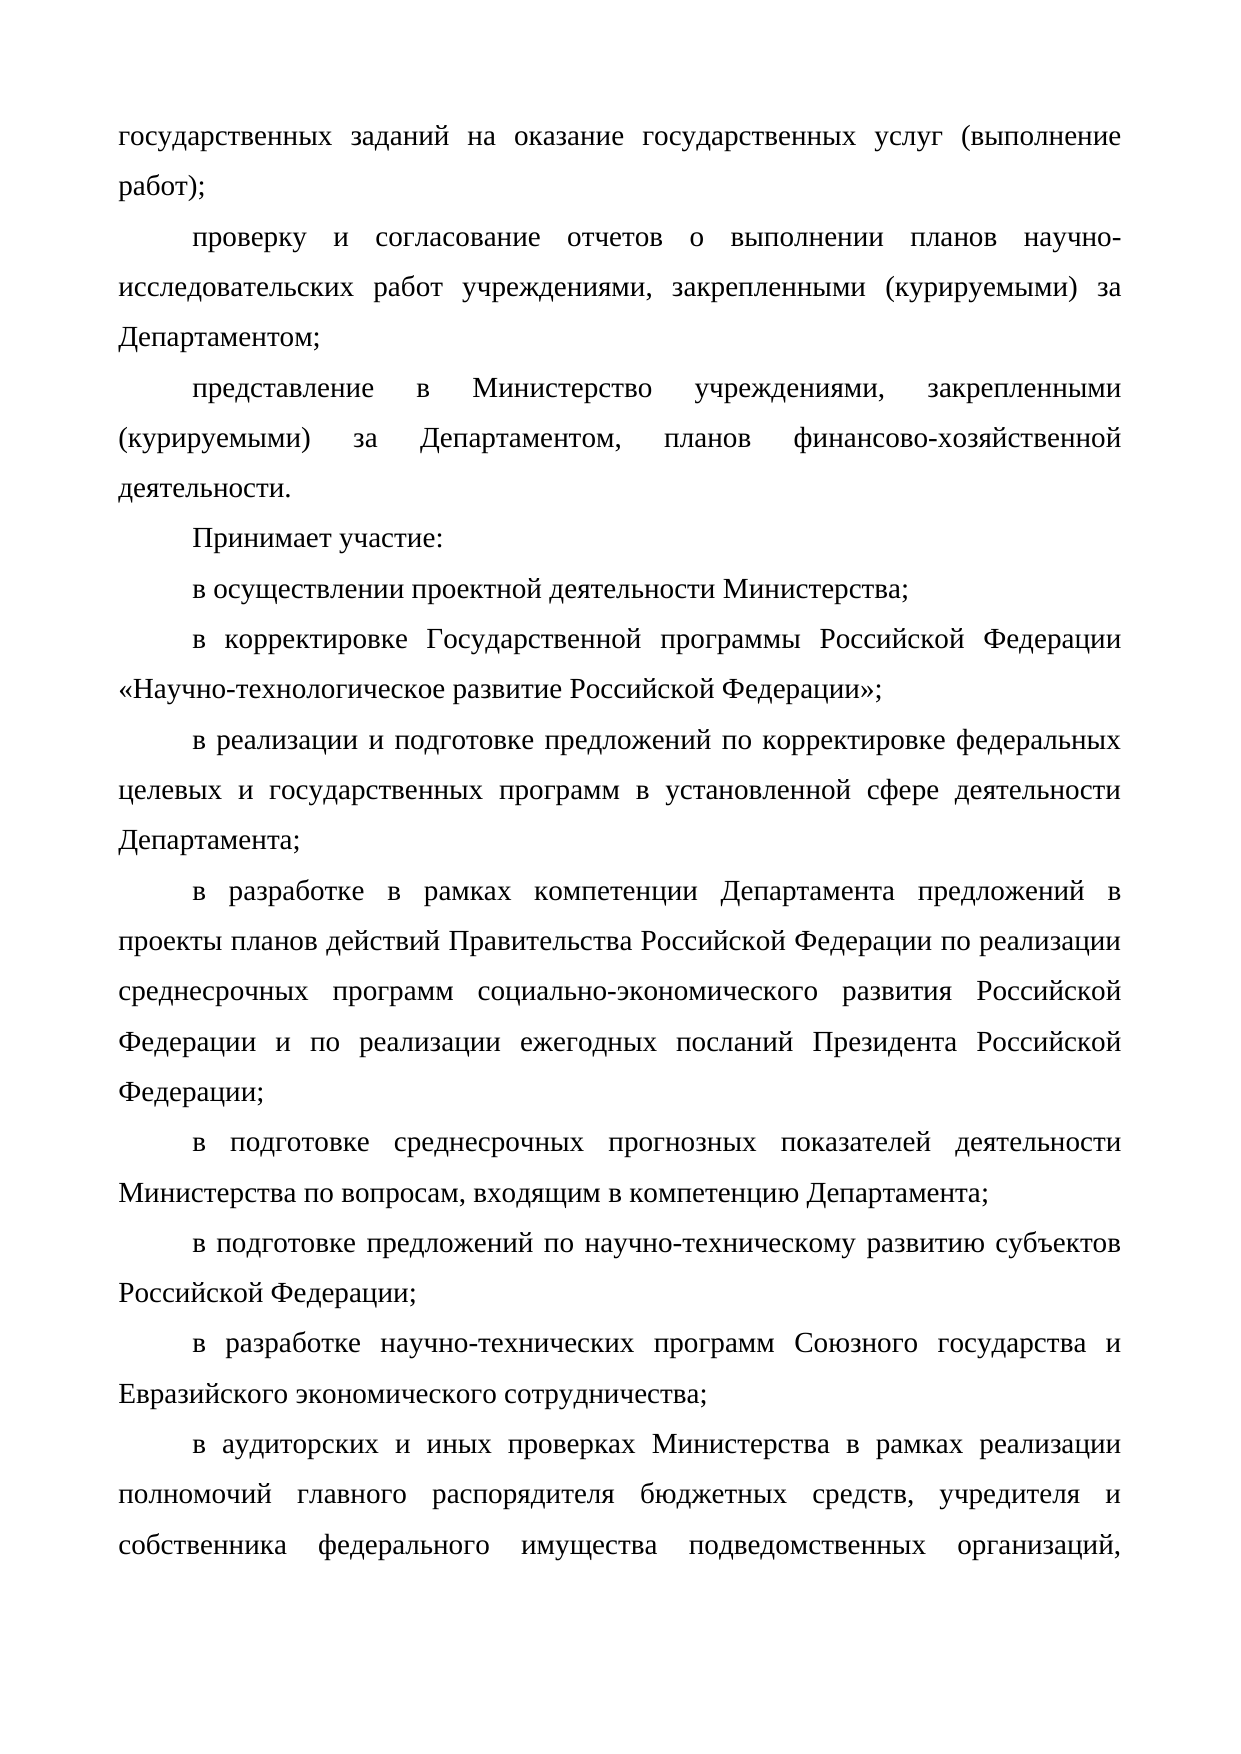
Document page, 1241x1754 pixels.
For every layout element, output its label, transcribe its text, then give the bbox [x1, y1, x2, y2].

text представление в Министерство учреждениями, закрепленными (курируемыми) за Департаментом, планов финансово-хозяйственной деятельности. [118, 370, 1122, 504]
text в реализации и подготовке предложений по корректировке федеральных целевых и государственных программ в установленной сфере деятельности Департамента; [118, 722, 1122, 856]
text в подготовке среднесрочных прогнозных показателей деятельности Министерства по вопросам, входящим в компетенцию Департамента; [118, 1124, 1122, 1208]
text в подготовке предложений по научно-техническому развитию субъектов Российской Федерации; [118, 1225, 1122, 1309]
text проверку и согласование отчетов о выполнении планов научно-исследовательских работ учреждениями, закрепленными (курируемыми) за Департаментом; [118, 219, 1122, 353]
text в корректировке Государственной программы Российской Федерации «Научно-технологическое развитие Российской Федерации»; [118, 621, 1122, 705]
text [118, 118, 1122, 202]
text Принимает участие: [118, 521, 1122, 554]
text в осуществлении проектной деятельности Министерства; [118, 571, 1122, 604]
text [118, 1426, 1122, 1560]
text в разработке в рамках компетенции Департамента предложений в проекты планов действий Правительства Российской Федерации по реализации среднесрочных программ социально-экономического развития Российской Федерации и по реализации ежегодных посланий Президента Российской Федерации; [118, 873, 1122, 1108]
text в разработке научно-технических программ Союзного государства и Евразийского экономического сотрудничества; [118, 1326, 1122, 1409]
